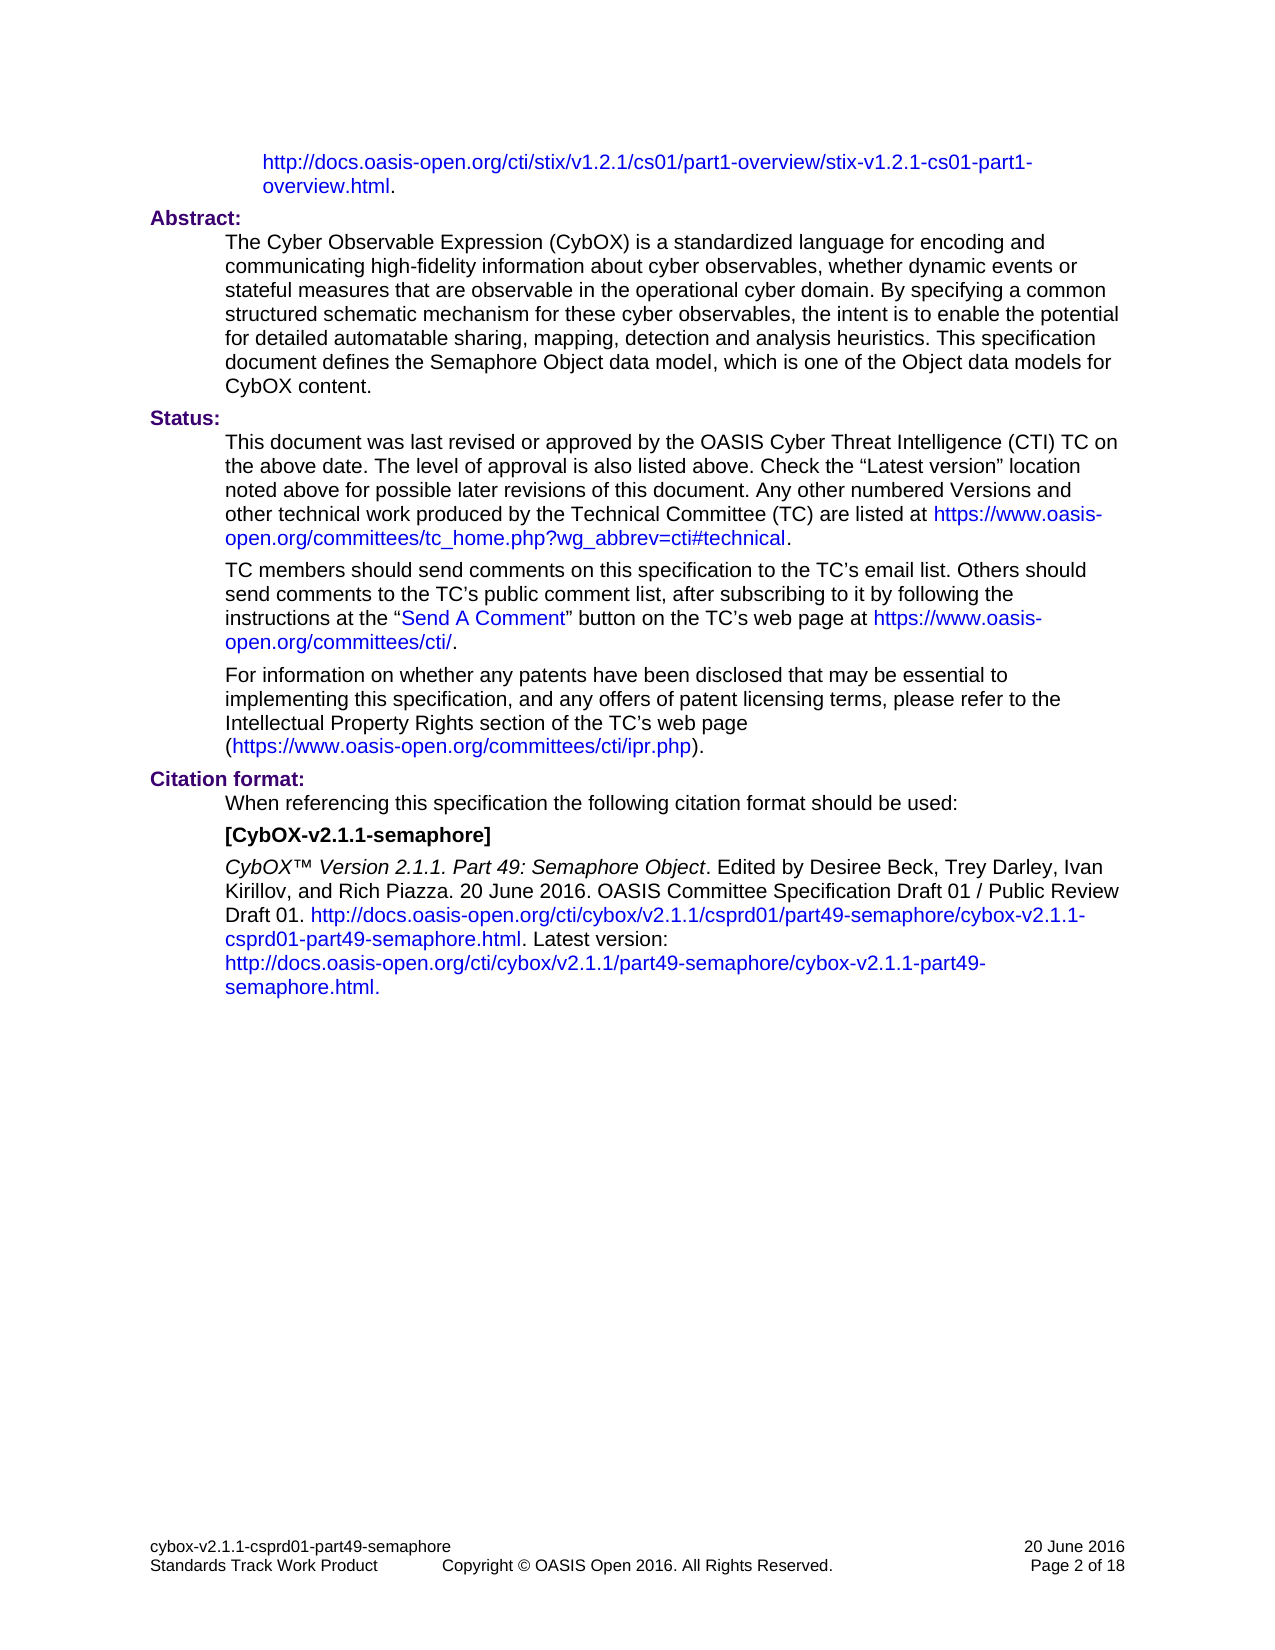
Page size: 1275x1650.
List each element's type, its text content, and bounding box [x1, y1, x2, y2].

text TC members should send comments on this specification to the TC’s email list. Others should send comments to the TC’s public comment list, after subscribing to it by following the instructions at the “Send A Comment” button on the TC’s web page at https://www.oasis-open.org/committees/cti/. [225, 558, 1125, 654]
title Status: [150, 406, 1125, 430]
text CybOX™ Version 2.1.1. Part 49: Semaphore Object. Edited by Desiree Beck, Trey Darley, Ivan Kirillov, and Rich Piazza. 20 June 2016. OASIS Committee Specification Draft 01 / Public Review Draft 01. http://docs.oasis-open.org/cti/cybox/v2.1.1/csprd01/part49-semaphore/cybox-v2.1.1-csprd01-part49-semaphore.html. Latest version: http://docs.oasis-open.org/cti/cybox/v2.1.1/part49-semaphore/cybox-v2.1.1-part49-semaphore.html. [225, 855, 1125, 999]
text For information on whether any patents have been disclosed that may be essential to implementing this specification, and any offers of patent licensing terms, please refer to the Intellectual Property Rights section of the TC’s web page (https://www.oasis-open.org/committees/cti/ipr.php). [225, 662, 1125, 758]
text The Cyber Observable Expression (CybOX) is a standardized language for encoding and communicating high-fidelity information about cyber observables, whether dynamic events or stateful measures that are observable in the operational cyber domain. By specifying a common structured schematic mechanism for these cyber observables, the intent is to enable the potential for detailed automatable sharing, mapping, detection and analysis heuristics. This specification document defines the Semaphore Object data model, which is one of the Object data models for CybOX content. [225, 230, 1125, 398]
text This document was last revised or approved by the OASIS Cyber Threat Intelligence (CTI) TC on the above date. The level of approval is also listed above. Check the “Latest version” location noted above for possible later revisions of this document. Any other numbered Versions and other technical work produced by the Technical Committee (TC) are listed at https://www.oasis-open.org/committees/tc_home.php?wg_abbrev=cti#technical. [225, 430, 1125, 550]
title Citation format: [150, 767, 1125, 791]
title Abstract: [150, 206, 1125, 230]
text [CybOX-v2.1.1-semaphore] [225, 823, 1125, 847]
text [225, 150, 1125, 198]
text When referencing this specification the following citation format should be used: [225, 791, 1125, 814]
